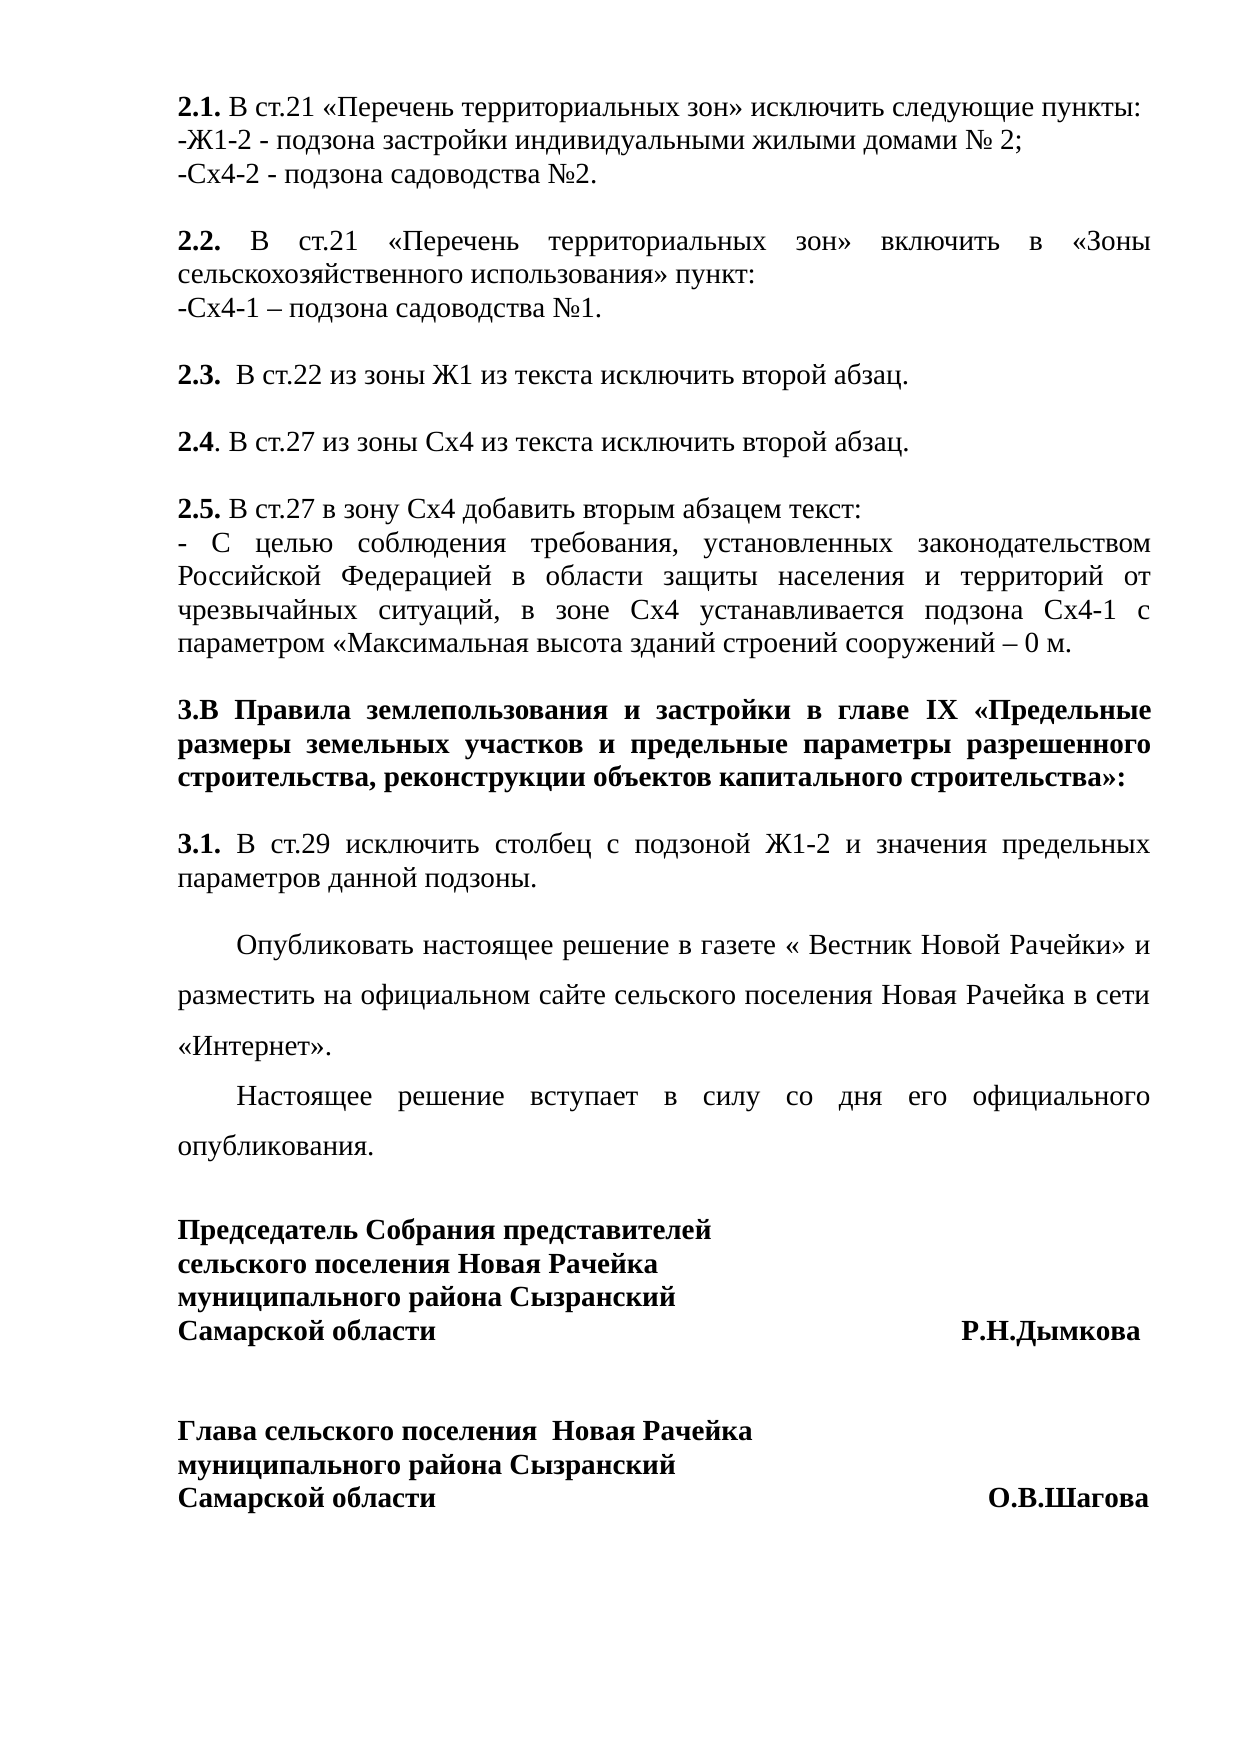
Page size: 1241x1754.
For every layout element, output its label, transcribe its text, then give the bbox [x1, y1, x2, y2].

text - С целью соблюдения требования, установленных законодательством Российской Федерацией в области защиты населения и территорий от чрезвычайных ситуаций, в зоне Сх4 устанавливается подзона Сх4-1 с параметром «Максимальная высота зданий строений сооружений – 0 м. [177, 525, 1152, 659]
text Самарской области Р.Н.Дымкова [177, 1313, 1152, 1346]
text Глава сельского поселения Новая Рачейка [177, 1413, 1152, 1447]
text 2.1. В ст.21 «Перечень территориальных зон» исключить следующие пункты: [177, 89, 1152, 122]
text 2.2. В ст.21 «Перечень территориальных зон» включить в «Зоны сельскохозяйственного использования» пункт: [177, 223, 1152, 290]
text муниципального района Сызранский [177, 1279, 1152, 1313]
text Председатель Собрания представителей [177, 1212, 1152, 1246]
text -Сх4-1 – подзона садоводства №1. [177, 290, 1152, 323]
text 3.В Правила землепользования и застройки в главе IX «Предельные размеры земельных участков и предельные параметры разрешенного строительства, реконструкции объектов капитального строительства»: [177, 692, 1152, 793]
text 2.3. В ст.22 из зоны Ж1 из текста исключить второй абзац. [177, 357, 1152, 391]
text Самарской области О.В.Шагова [177, 1481, 1152, 1514]
text 3.1. В ст.29 исключить столбец с подзоной Ж1-2 и значения предельных параметров данной подзоны. [177, 827, 1152, 894]
text Настоящее решение вступает в силу со дня его официального опубликования. [177, 1078, 1152, 1162]
text 2.4. В ст.27 из зоны Сх4 из текста исключить второй абзац. [177, 424, 1152, 458]
text муниципального района Сызранский [177, 1447, 1152, 1481]
text сельского поселения Новая Рачейка [177, 1246, 1152, 1279]
text 2.5. В ст.27 в зону Сх4 добавить вторым абзацем текст: [177, 491, 1152, 525]
text -Сх4-2 - подзона садоводства №2. [177, 156, 1152, 189]
text -Ж1-2 - подзона застройки индивидуальными жилыми домами № 2; [177, 122, 1152, 156]
text Опубликовать настоящее решение в газете « Вестник Новой Рачейки» и разместить на официальном сайте сельского поселения Новая Рачейка в сети «Интернет». [177, 927, 1152, 1061]
